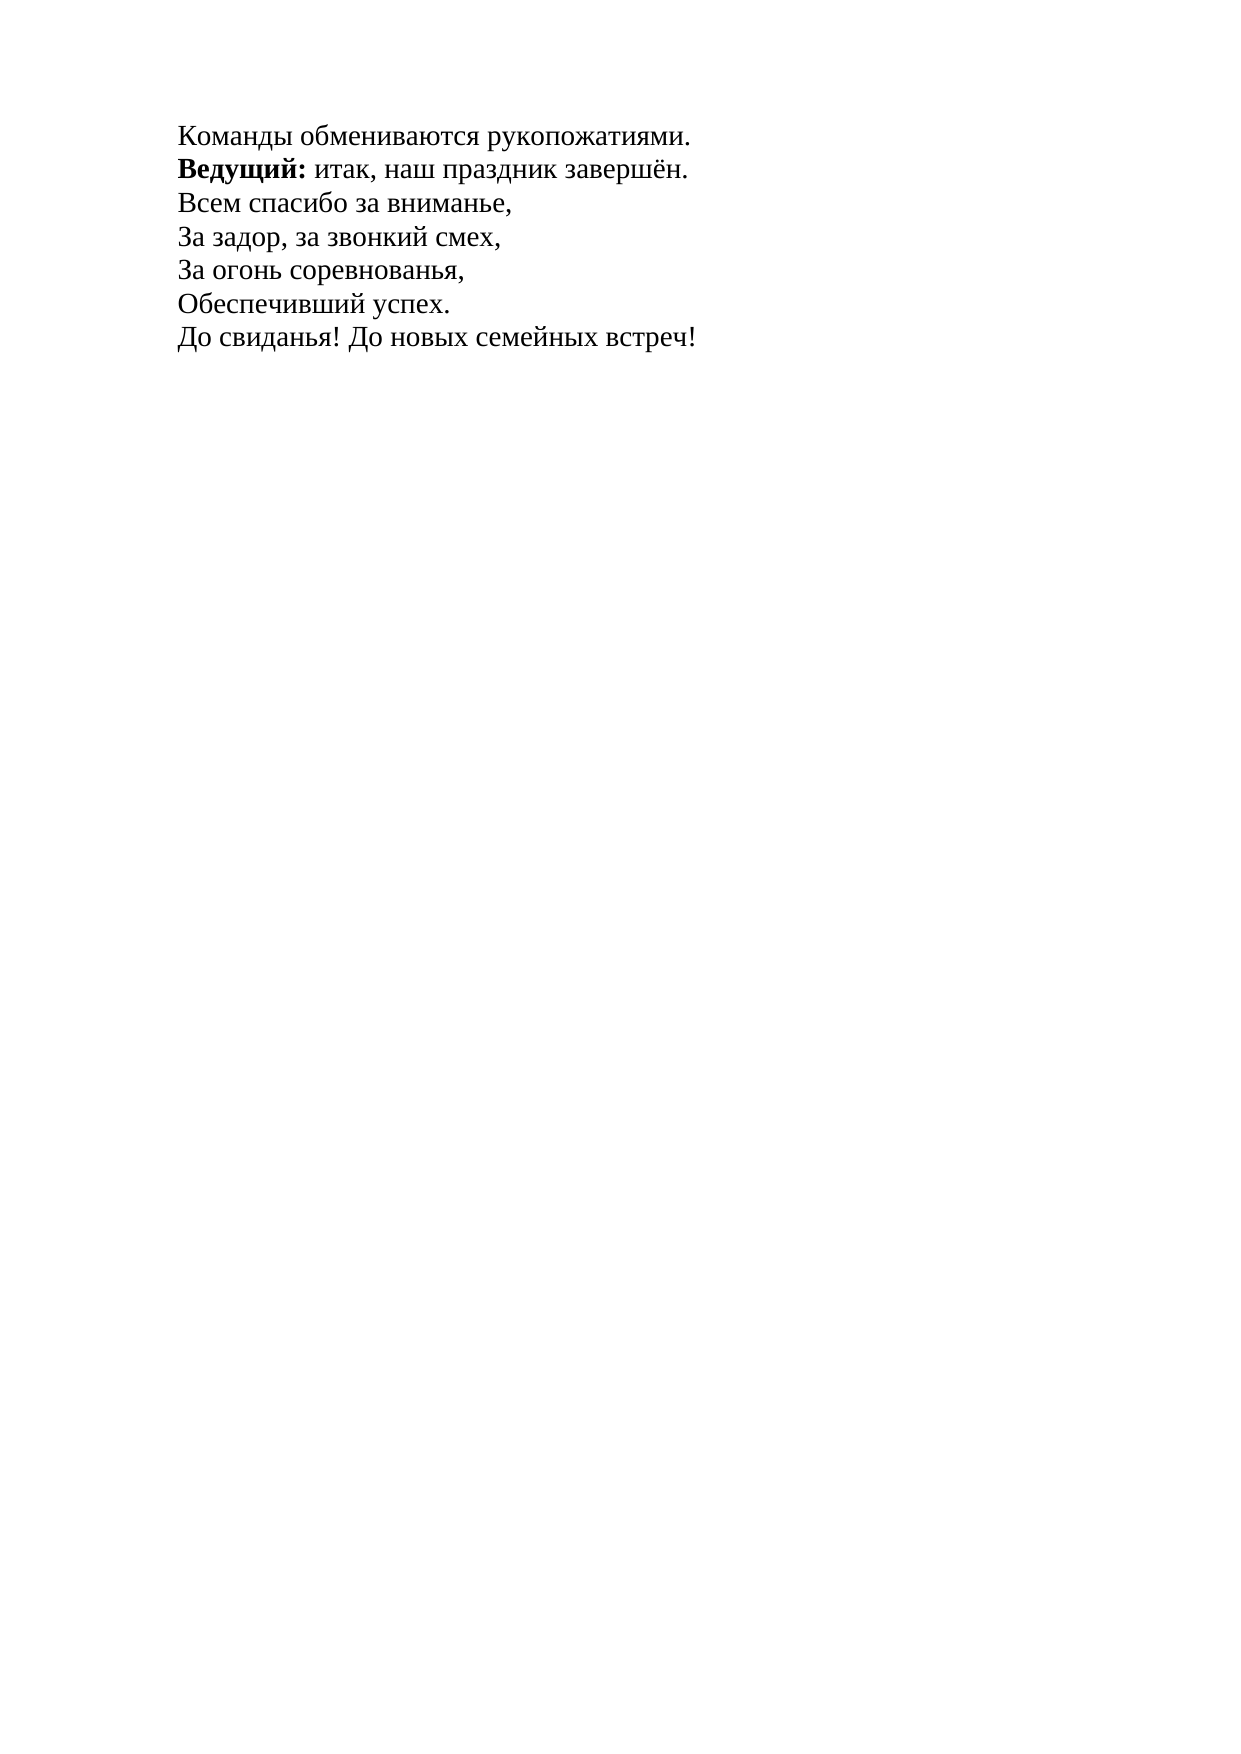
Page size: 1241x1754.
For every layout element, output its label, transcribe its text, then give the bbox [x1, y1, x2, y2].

text Обеспечивший успех. [177, 286, 1152, 319]
text Всем спасибо за вниманье, [177, 185, 1152, 219]
text За огонь соревнованья, [177, 252, 1152, 286]
text Команды обмениваются рукопожатиями. [177, 118, 1152, 152]
text Ведущий: итак, наш праздник завершён. [177, 152, 1152, 185]
text До свиданья! До новых семейных встреч! [177, 319, 1152, 353]
text За задор, за звонкий смех, [177, 219, 1152, 252]
